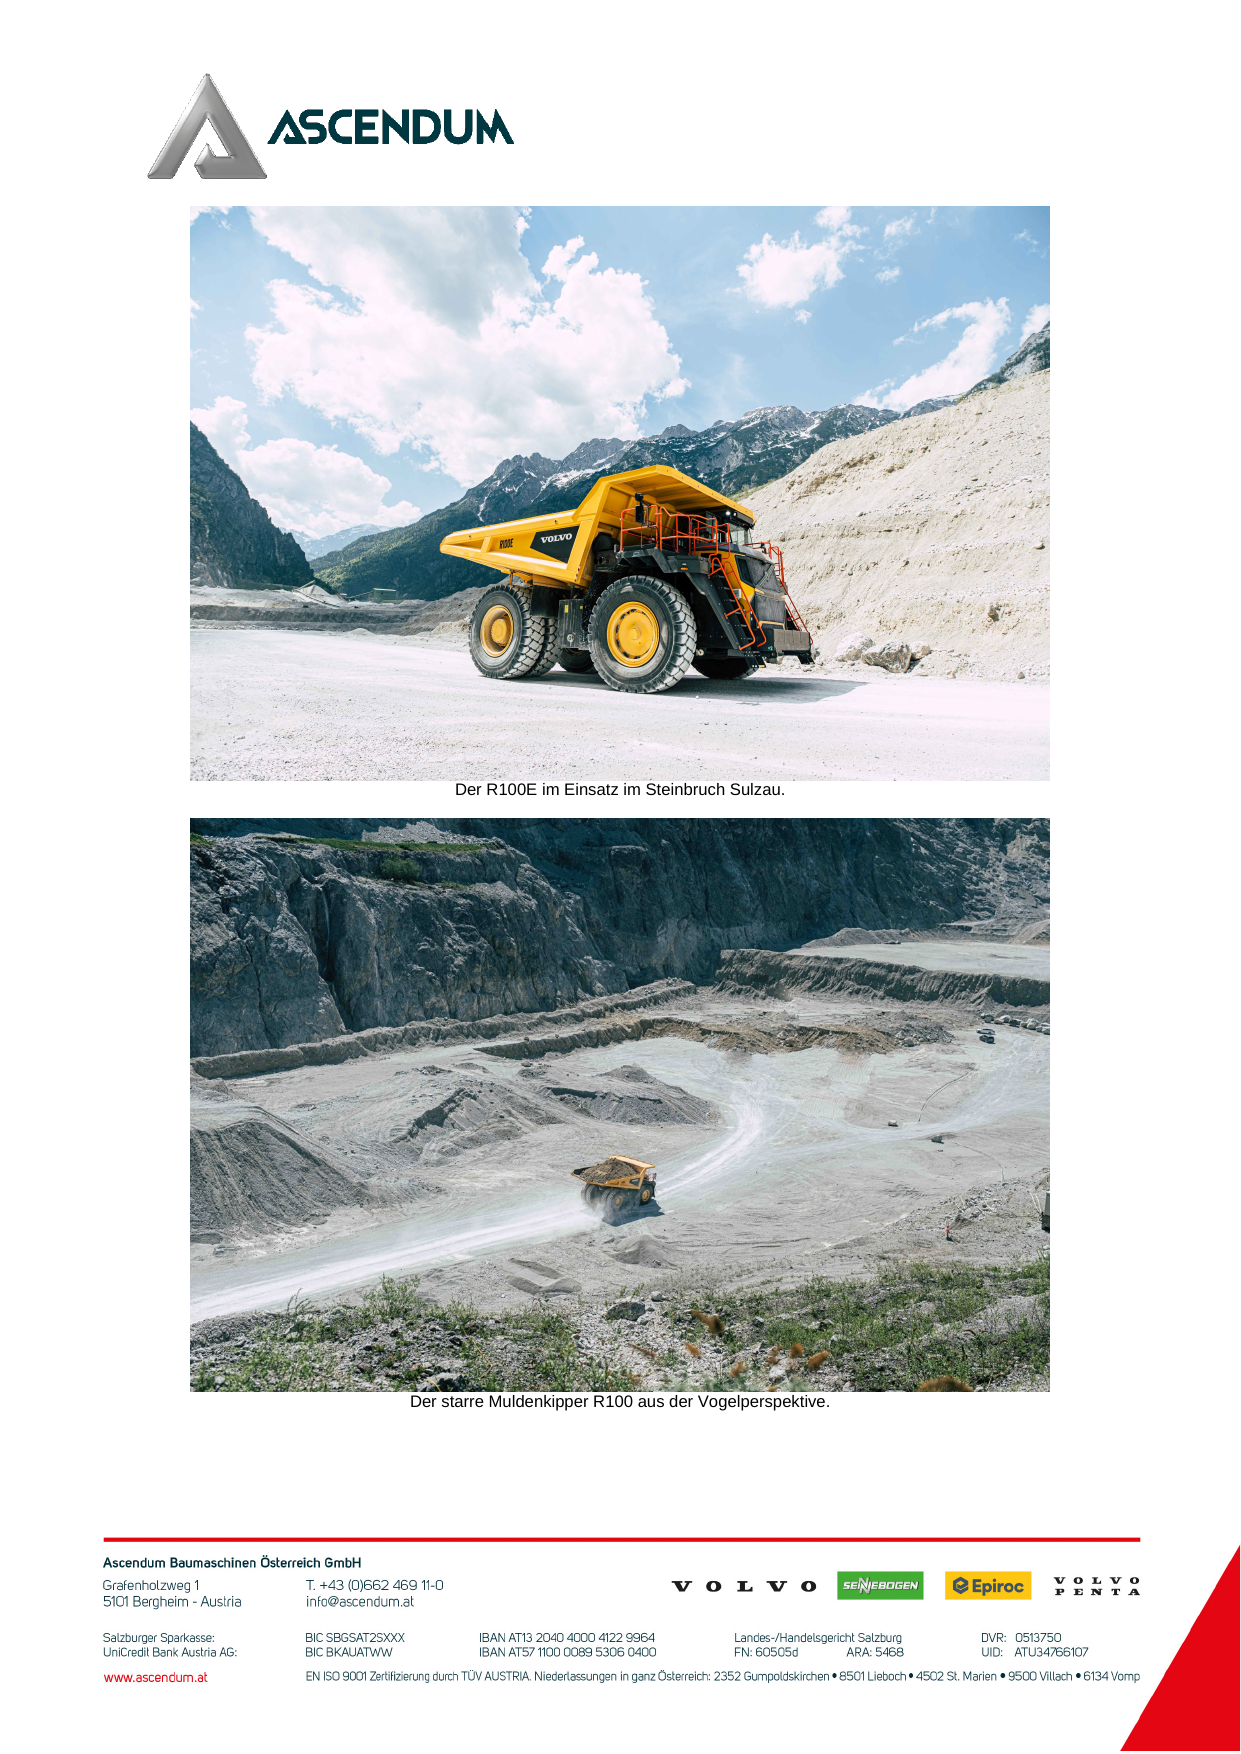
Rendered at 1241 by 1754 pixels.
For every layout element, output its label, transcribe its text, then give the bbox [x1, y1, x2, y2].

text Der R100E im Einsatz im Steinbruch Sulzau. [148, 780, 1093, 799]
picture [270, 818, 278, 827]
picture [190, 206, 1050, 781]
picture [190, 818, 1050, 1392]
text Der starre Muldenkipper R100 aus der Vogelperspektive. [148, 1392, 1093, 1411]
picture [147, 73, 514, 179]
picture [98, 1535, 1241, 1751]
